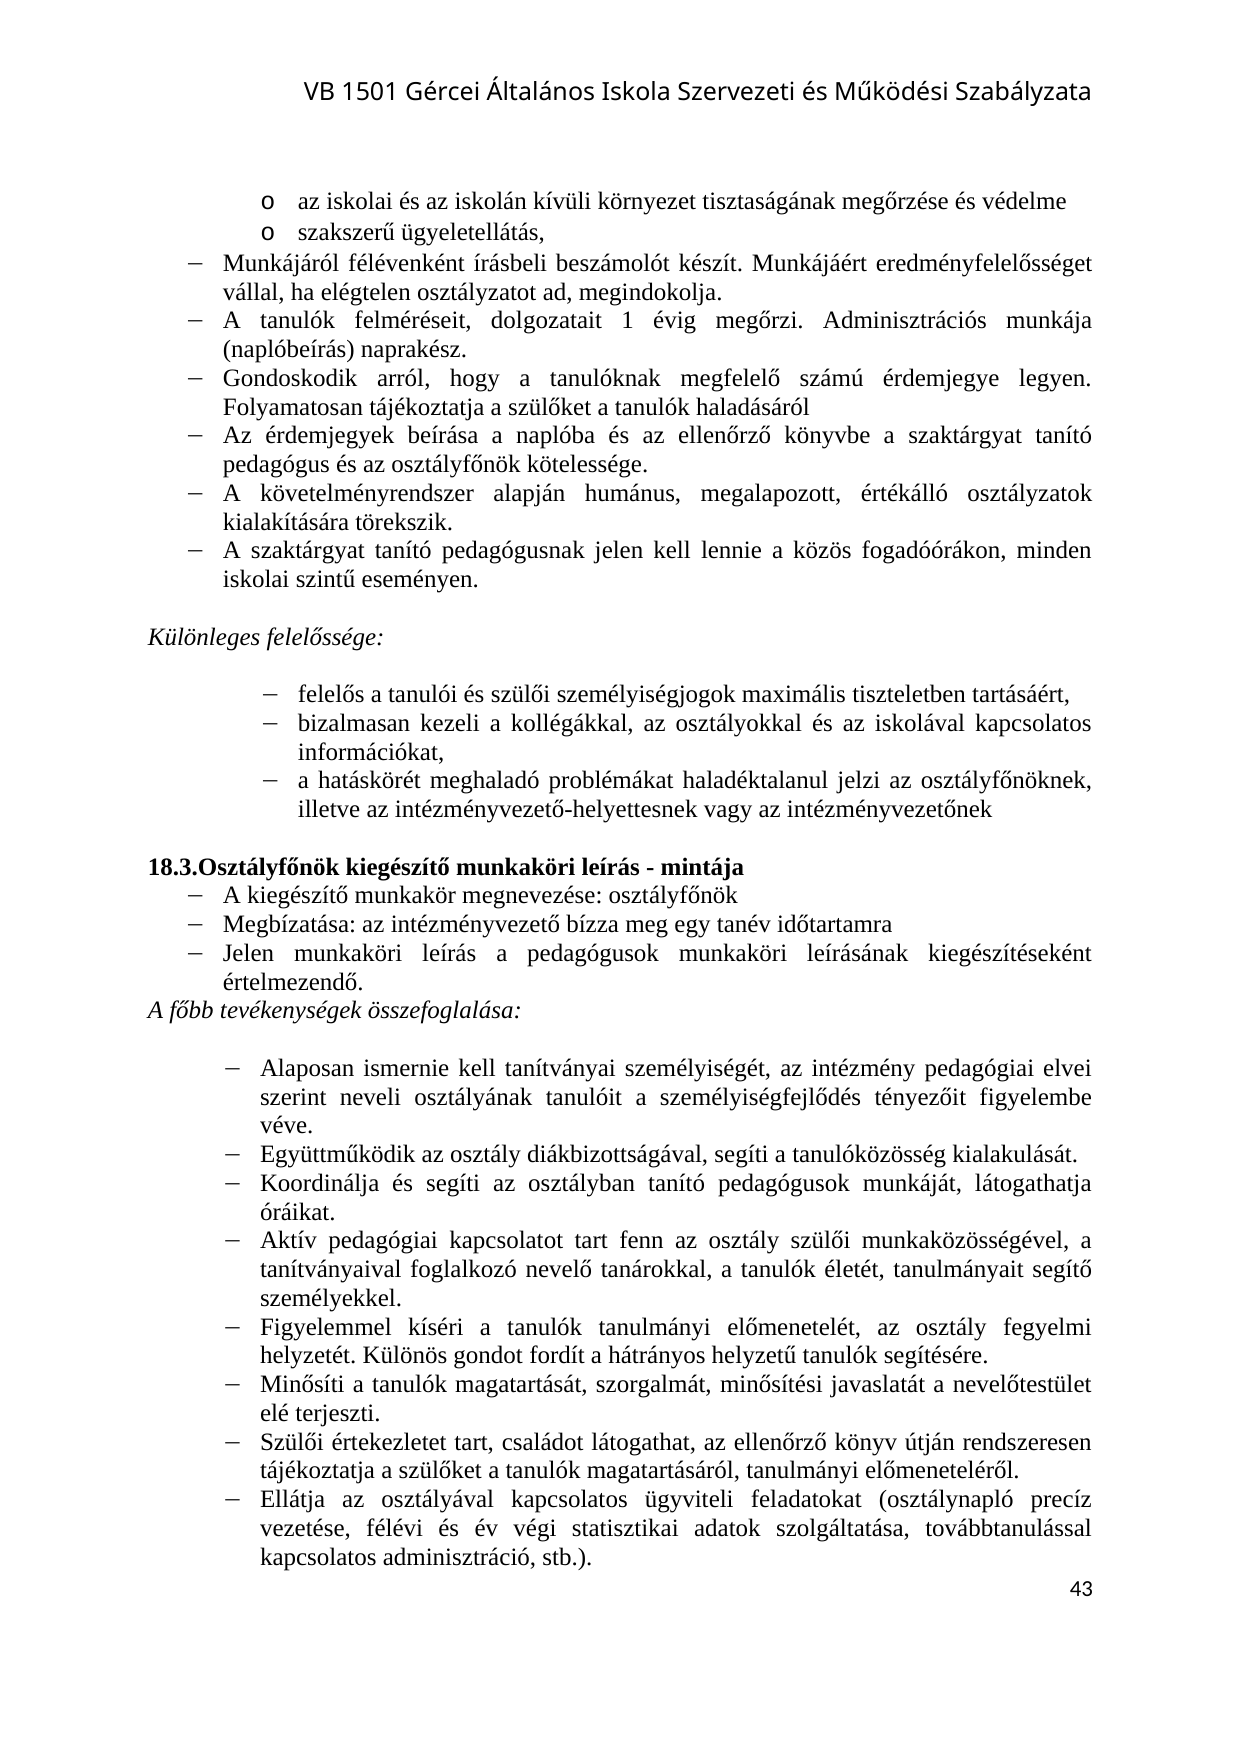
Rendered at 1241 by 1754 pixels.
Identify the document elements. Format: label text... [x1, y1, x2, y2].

text A főbb tevékenységek összefoglalása: [148, 996, 1093, 1024]
list Koordinálja és segíti az osztályban tanító pedagógusok munkáját, látogathatja óráikat. [222, 1168, 1093, 1226]
list Alaposan ismernie kell tanítványai személyiségét, az intézmény pedagógiai elvei szerint neveli osztályának tanulóit a személyiségfejlődés tényezőit figyelembe véve. [222, 1053, 1093, 1139]
list Aktív pedagógiai kapcsolatot tart fenn az osztály szülői munkaközösségével, a tanítványaival foglalkozó nevelő tanárokkal, a tanulók életét, tanulmányait segítő személyekkel. [222, 1226, 1093, 1312]
list Minősíti a tanulók magatartását, szorgalmát, minősítési javaslatát a nevelőtestület elé terjeszti. [222, 1369, 1093, 1427]
list Figyelemmel kíséri a tanulók tanulmányi előmenetelét, az osztály fegyelmi helyzetét. Különös gondot fordít a hátrányos helyzetű tanulók segítésére. [222, 1312, 1093, 1369]
list a hatáskörét meghaladó problémákat haladéktalanul jelzi az osztályfőnöknek, illetve az intézményvezető-helyettesnek vagy az intézményvezetőnek [260, 766, 1093, 823]
list Jelen munkaköri leírás a pedagógusok munkaköri leírásának kiegészítéseként értelmezendő. [185, 938, 1093, 996]
text Különleges felelőssége: [148, 622, 1093, 651]
list Gondoskodik arról, hogy a tanulóknak megfelelő számú érdemjegye legyen. Folyamatosan tájékoztatja a szülőket a tanulók haladásáról [185, 363, 1093, 421]
list az iskolai és az iskolán kívüli környezet tisztaságának megőrzése és védelme [260, 186, 1093, 217]
list Együttműködik az osztály diákbizottságával, segíti a tanulóközösség kialakulását. [222, 1139, 1093, 1168]
list Munkájáról félévenként írásbeli beszámolót készít. Munkájáért eredményfelelősséget vállal, ha elégtelen osztályzatot ad, megindokolja. [185, 248, 1093, 306]
list A szaktárgyat tanító pedagógusnak jelen kell lennie a közös fogadóórákon, minden iskolai szintű eseményen. [185, 536, 1093, 593]
list bizalmasan kezeli a kollégákkal, az osztályokkal és az iskolával kapcsolatos információkat, [260, 708, 1093, 766]
list Az érdemjegyek beírása a naplóba és az ellenőrző könyvbe a szaktárgyat tanító pedagógus és az osztályfőnök kötelessége. [185, 421, 1093, 478]
list A követelményrendszer alapján humánus, megalapozott, értékálló osztályzatok kialakítására törekszik. [185, 478, 1093, 536]
list Megbízatása: az intézményvezető bízza meg egy tanév időtartamra [185, 909, 1093, 938]
list Szülői értekezletet tart, családot látogathat, az ellenőrző könyv útján rendszeresen tájékoztatja a szülőket a tanulók magatartásáról, tanulmányi előmeneteléről. [222, 1427, 1093, 1484]
list felelős a tanulói és szülői személyiségjogok maximális tiszteletben tartásáért, [260, 679, 1093, 708]
list szakszerű ügyeletellátás, [260, 217, 1093, 248]
list Ellátja az osztályával kapcsolatos ügyviteli feladatokat (osztálynapló precíz vezetése, félévi és év végi statisztikai adatok szolgáltatása, továbbtanulással kapcsolatos adminisztráció, stb.). [222, 1484, 1093, 1571]
subtitle 18.3.Osztályfőnök kiegészítő munkaköri leírás - mintája [148, 852, 1211, 881]
list A tanulók felméréseit, dolgozatait 1 évig megőrzi. Adminisztrációs munkája (naplóbeírás) naprakész. [185, 306, 1093, 363]
list A kiegészítő munkakör megnevezése: osztályfőnök [185, 881, 1093, 909]
